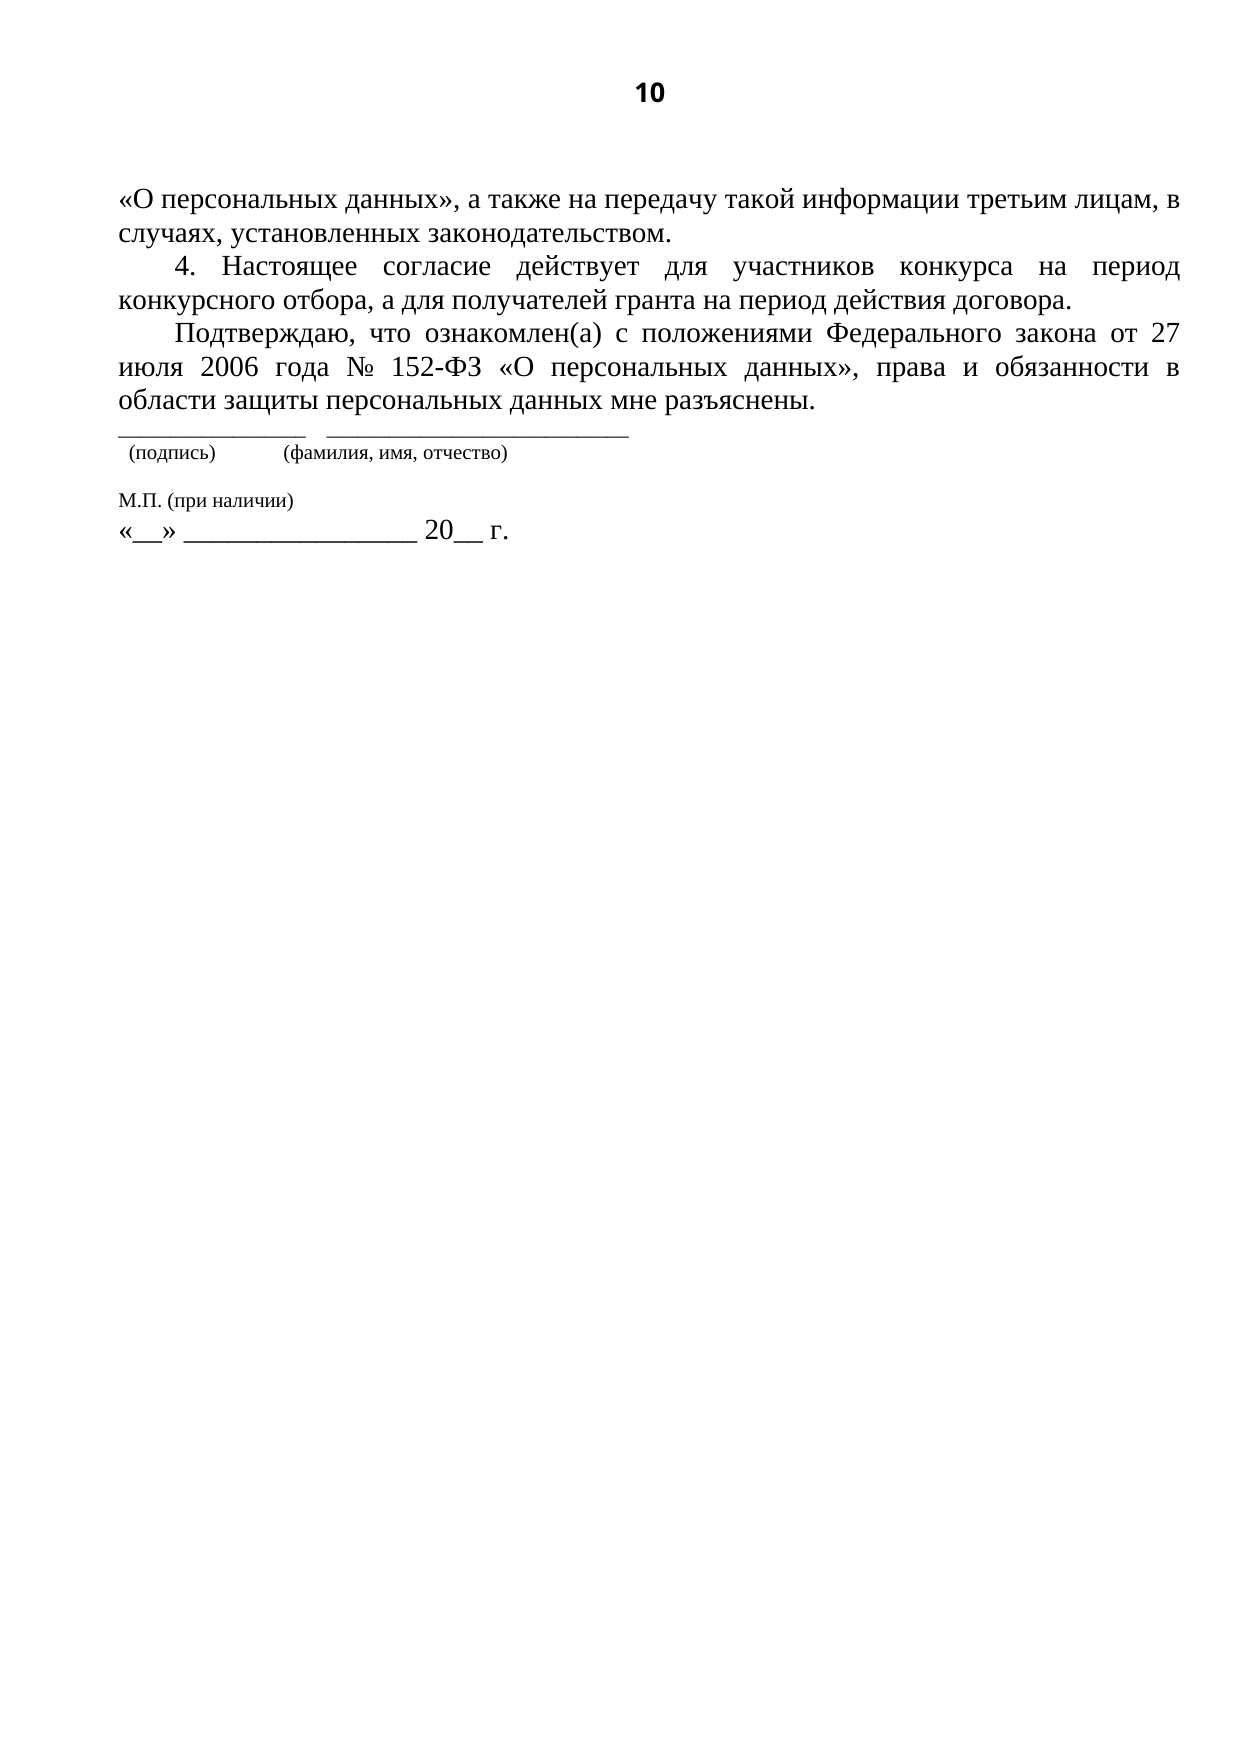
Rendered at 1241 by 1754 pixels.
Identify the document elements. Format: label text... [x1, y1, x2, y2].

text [118, 148, 1181, 248]
text 4. Настоящее согласие действует для участников конкурса на период конкурсного отбора, а для получателей гранта на период действия договора. [118, 248, 1181, 315]
text __________________ _____________________________ [118, 416, 1181, 440]
text (подпись) (фамилия, имя, отчество) [118, 440, 1181, 464]
text Подтверждаю, что ознакомлен(а) с положениями Федерального закона от 27 июля 2006 года № 152-ФЗ «О персональных данных», права и обязанности в области защиты персональных данных мне разъяснены. [118, 315, 1181, 416]
text М.П. (при наличии) [118, 488, 1181, 512]
text «__» ________________ 20__ г. [118, 512, 1181, 546]
